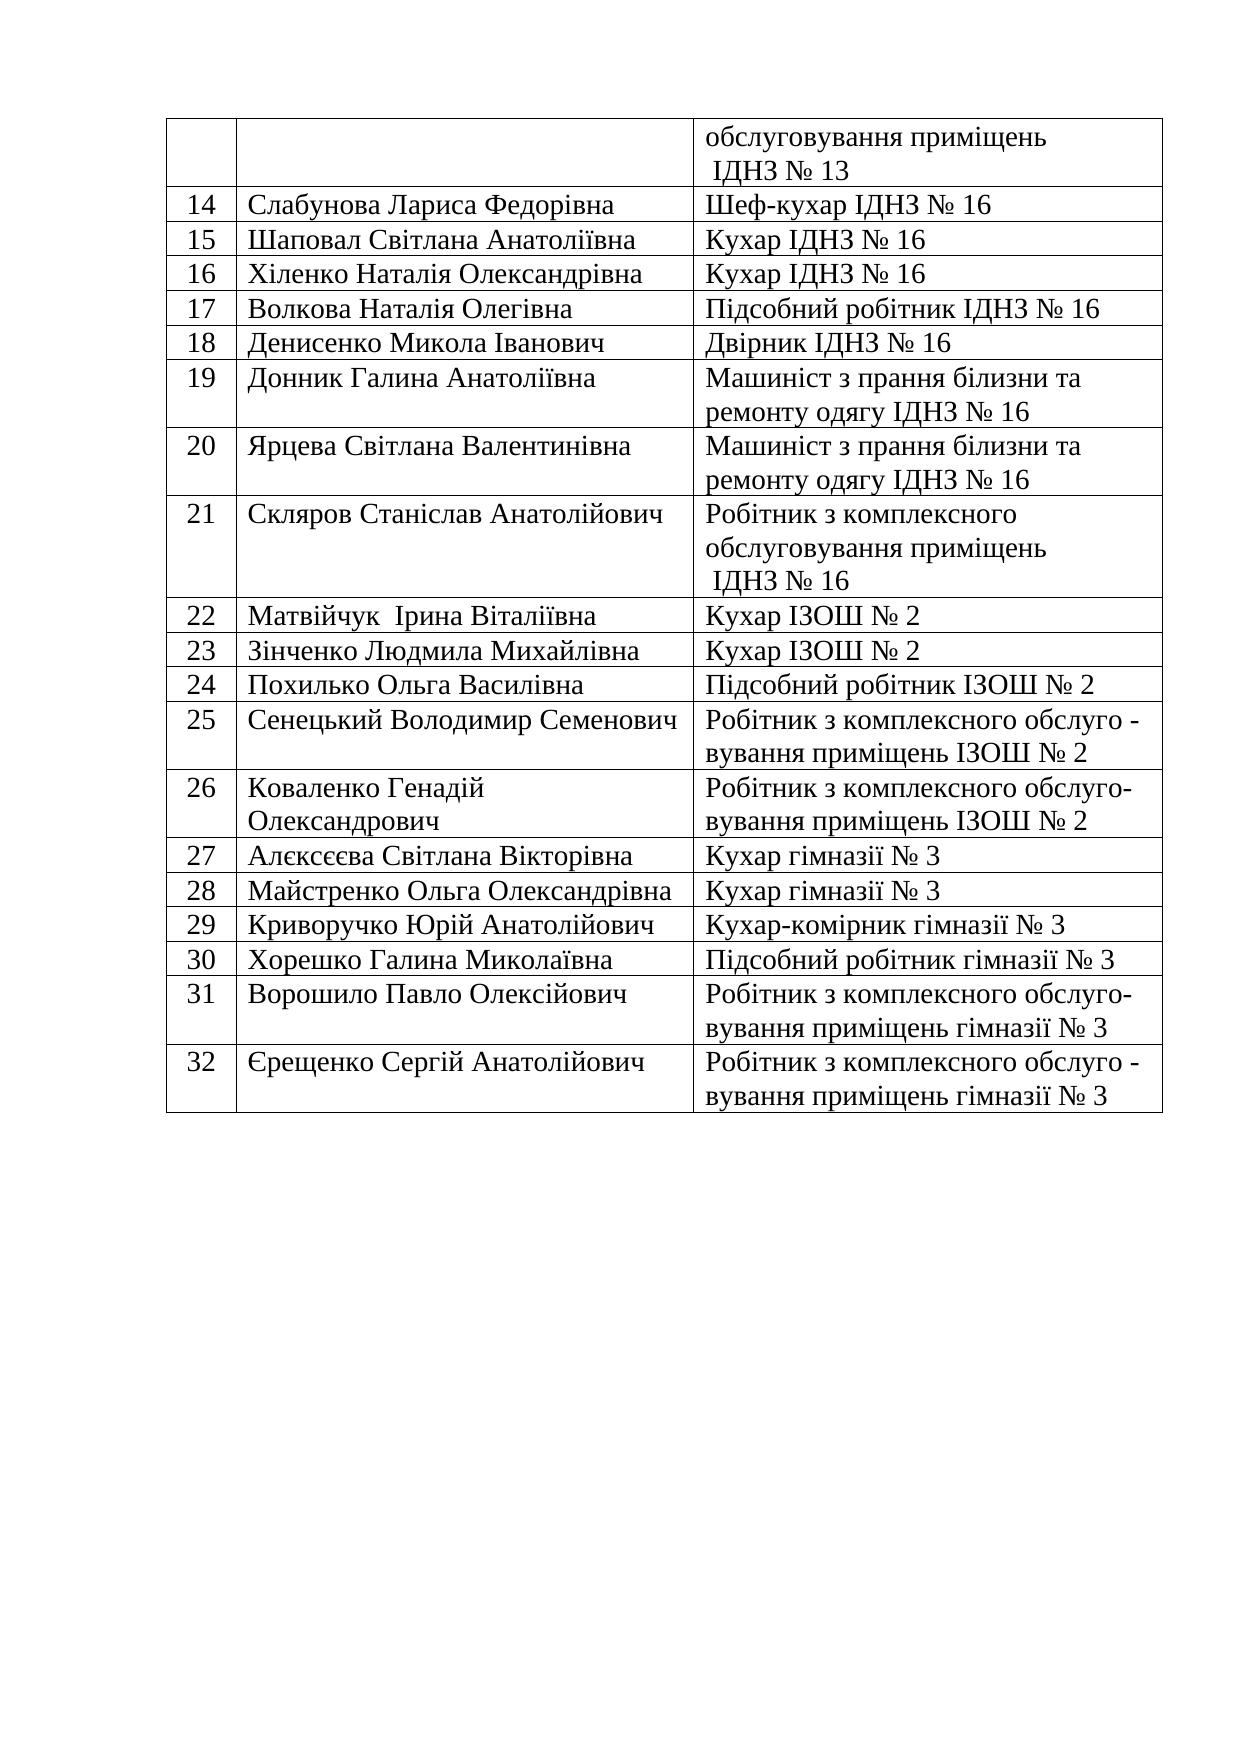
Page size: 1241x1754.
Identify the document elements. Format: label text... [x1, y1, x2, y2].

table_cell Кухар гімназії № 3 [694, 873, 1162, 906]
table_cell Робітник з комплексного обслуго- вування приміщень гімназії № 3 [694, 976, 1162, 1043]
table_cell Робітник з комплексного обслуго -вування приміщень ІЗОШ № 2 [694, 702, 1162, 769]
table_cell Алєксєєва Світлана Вікторівна [237, 838, 693, 872]
table_cell Підсобний робітник ІДНЗ № 16 [694, 291, 1162, 324]
table_cell 30 [167, 942, 236, 975]
table_cell 28 [167, 873, 236, 906]
table_cell 19 [167, 360, 236, 427]
table_cell Робітник з комплексного обслуго- вування приміщень ІЗОШ № 2 [694, 770, 1162, 837]
table_cell Ярцева Світлана Валентинівна [237, 428, 693, 495]
table_cell Ворошило Павло Олексійович [237, 976, 693, 1043]
table_cell Денисенко Микола Іванович [237, 326, 693, 359]
table_cell Шаповал Світлана Анатоліївна [237, 222, 693, 255]
table_cell 31 [167, 976, 236, 1043]
table_cell Кухар ІЗОШ № 2 [694, 598, 1162, 632]
table_cell Скляров Станіслав Анатолійович [237, 496, 693, 597]
table_cell Сенецький Володимир Семенович [237, 702, 693, 769]
table_cell Слабунова Лариса Федорівна [237, 187, 693, 221]
table_cell Кухар-комірник гімназії № 3 [694, 907, 1162, 941]
table_cell 13 [167, 119, 236, 186]
table_cell 29 [167, 907, 236, 941]
table_cell Зінченко Людмила Михайлівна [237, 633, 693, 666]
table_cell 18 [167, 326, 236, 359]
table_cell Кухар ІДНЗ № 16 [694, 222, 1162, 255]
table_cell 32 [167, 1045, 236, 1112]
table_cell Донник Галина Анатоліївна [237, 360, 693, 427]
table_cell 20 [167, 428, 236, 495]
table_cell 22 [167, 598, 236, 632]
table_cell Підсобний робітник ІЗОШ № 2 [694, 667, 1162, 701]
table_cell Кухар ІДНЗ № 16 [694, 256, 1162, 290]
table_cell Хіленко Наталія Олександрівна [237, 256, 693, 290]
table_cell Кухар ІЗОШ № 2 [694, 633, 1162, 666]
table_cell Коваленко Генадій Олександрович [237, 770, 693, 837]
table_cell Підсобний робітник гімназії № 3 [694, 942, 1162, 975]
table_cell Хорешко Галина Миколаївна [237, 942, 693, 975]
table_cell Робітник з комплексного обслуговування приміщень ІДНЗ № 16 [694, 496, 1162, 597]
table_cell Матвійчук Ірина Віталіївна [237, 598, 693, 632]
table_cell Двірник ІДНЗ № 16 [694, 326, 1162, 359]
table_cell 23 [167, 633, 236, 666]
table_cell Машиніст з прання білизни та ремонту одягу ІДНЗ № 16 [694, 428, 1162, 495]
table_cell 24 [167, 667, 236, 701]
table_cell 17 [167, 291, 236, 324]
table_cell Майстренко Ольга Олександрівна [237, 873, 693, 906]
table_cell 25 [167, 702, 236, 769]
table_cell Криворучко Юрій Анатолійович [237, 907, 693, 941]
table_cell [237, 119, 693, 186]
table_cell 14 [167, 187, 236, 221]
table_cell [694, 119, 1162, 186]
table_cell 16 [167, 256, 236, 290]
table_cell Похилько Ольга Василівна [237, 667, 693, 701]
table_cell Машиніст з прання білизни та ремонту одягу ІДНЗ № 16 [694, 360, 1162, 427]
table_cell 21 [167, 496, 236, 597]
table_cell Волкова Наталія Олегівна [237, 291, 693, 324]
table_cell Шеф-кухар ІДНЗ № 16 [694, 187, 1162, 221]
table_cell 15 [167, 222, 236, 255]
table_cell Єрещенко Сергій Анатолійович [237, 1045, 693, 1112]
table_cell Кухар гімназії № 3 [694, 838, 1162, 872]
table_cell Робітник з комплексного обслуго -вування приміщень гімназії № 3 [694, 1045, 1162, 1112]
table_cell 26 [167, 770, 236, 837]
table_cell 27 [167, 838, 236, 872]
